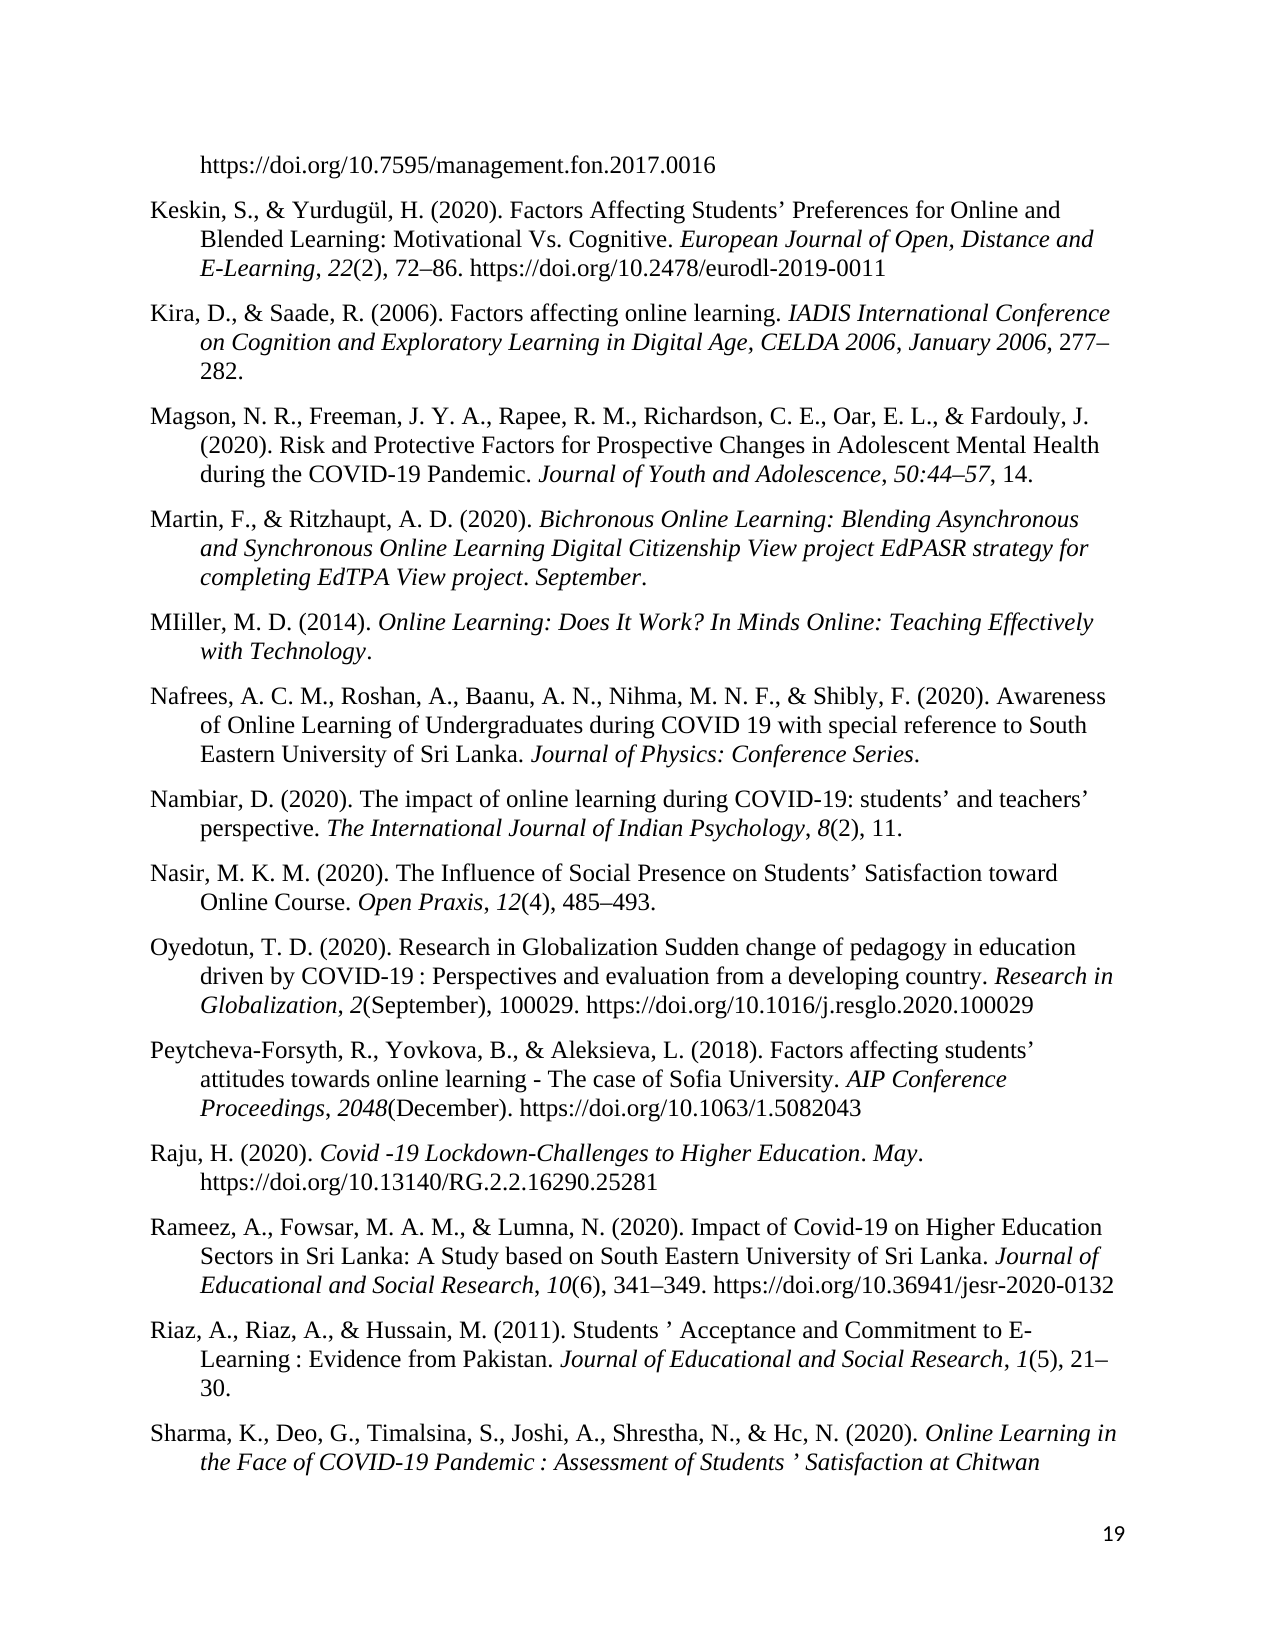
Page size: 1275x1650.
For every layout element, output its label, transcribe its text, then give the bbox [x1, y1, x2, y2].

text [150, 1418, 1125, 1476]
text Riaz, A., Riaz, A., & Hussain, M. (2011). Students ’ Acceptance and Commitment to E-Learning : Evidence from Pakistan. Journal of Educational and Social Research, 1(5), 21–30. [150, 1315, 1125, 1402]
text Kira, D., & Saade, R. (2006). Factors affecting online learning. IADIS International Conference on Cognition and Exploratory Learning in Digital Age, CELDA 2006, January 2006, 277–282. [150, 298, 1125, 384]
text Peytcheva-Forsyth, R., Yovkova, B., & Aleksieva, L. (2018). Factors affecting students’ attitudes towards online learning - The case of Sofia University. AIP Conference Proceedings, 2048(December). https://doi.org/10.1063/1.5082043 [150, 1035, 1125, 1122]
text MIiller, M. D. (2014). Online Learning: Does It Work? In Minds Online: Teaching Effectively with Technology. [150, 607, 1125, 664]
text Nambiar, D. (2020). The impact of online learning during COVID-19: students’ and teachers’ perspective. The International Journal of Indian Psychology, 8(2), 11. [150, 784, 1125, 842]
text Raju, H. (2020). Covid -19 Lockdown-Challenges to Higher Education. May. https://doi.org/10.13140/RG.2.2.16290.25281 [150, 1138, 1125, 1196]
text Martin, F., & Ritzhaupt, A. D. (2020). Bichronous Online Learning: Blending Asynchronous and Synchronous Online Learning Digital Citizenship View project EdPASR strategy for completing EdTPA View project. September. [150, 504, 1125, 590]
text Oyedotun, T. D. (2020). Research in Globalization Sudden change of pedagogy in education driven by COVID-19 : Perspectives and evaluation from a developing country. Research in Globalization, 2(September), 100029. https://doi.org/10.1016/j.resglo.2020.100029 [150, 932, 1125, 1019]
text Keskin, S., & Yurdugül, H. (2020). Factors Affecting Students’ Preferences for Online and Blended Learning: Motivational Vs. Cognitive. European Journal of Open, Distance and E-Learning, 22(2), 72–86. https://doi.org/10.2478/eurodl-2019-0011 [150, 195, 1125, 282]
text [150, 150, 1125, 179]
text Magson, N. R., Freeman, J. Y. A., Rapee, R. M., Richardson, C. E., Oar, E. L., & Fardouly, J. (2020). Risk and Protective Factors for Prospective Changes in Adolescent Mental Health during the COVID-19 Pandemic. Journal of Youth and Adolescence, 50:44–57, 14. [150, 401, 1125, 487]
text Nasir, M. K. M. (2020). The Influence of Social Presence on Students’ Satisfaction toward Online Course. Open Praxis, 12(4), 485–493. [150, 858, 1125, 916]
text Nafrees, A. C. M., Roshan, A., Baanu, A. N., Nihma, M. N. F., & Shibly, F. (2020). Awareness of Online Learning of Undergraduates during COVID 19 with special reference to South Eastern University of Sri Lanka. Journal of Physics: Conference Series. [150, 681, 1125, 767]
text Rameez, A., Fowsar, M. A. M., & Lumna, N. (2020). Impact of Covid-19 on Higher Education Sectors in Sri Lanka: A Study based on South Eastern University of Sri Lanka. Journal of Educational and Social Research, 10(6), 341–349. https://doi.org/10.36941/jesr-2020-0132 [150, 1212, 1125, 1299]
